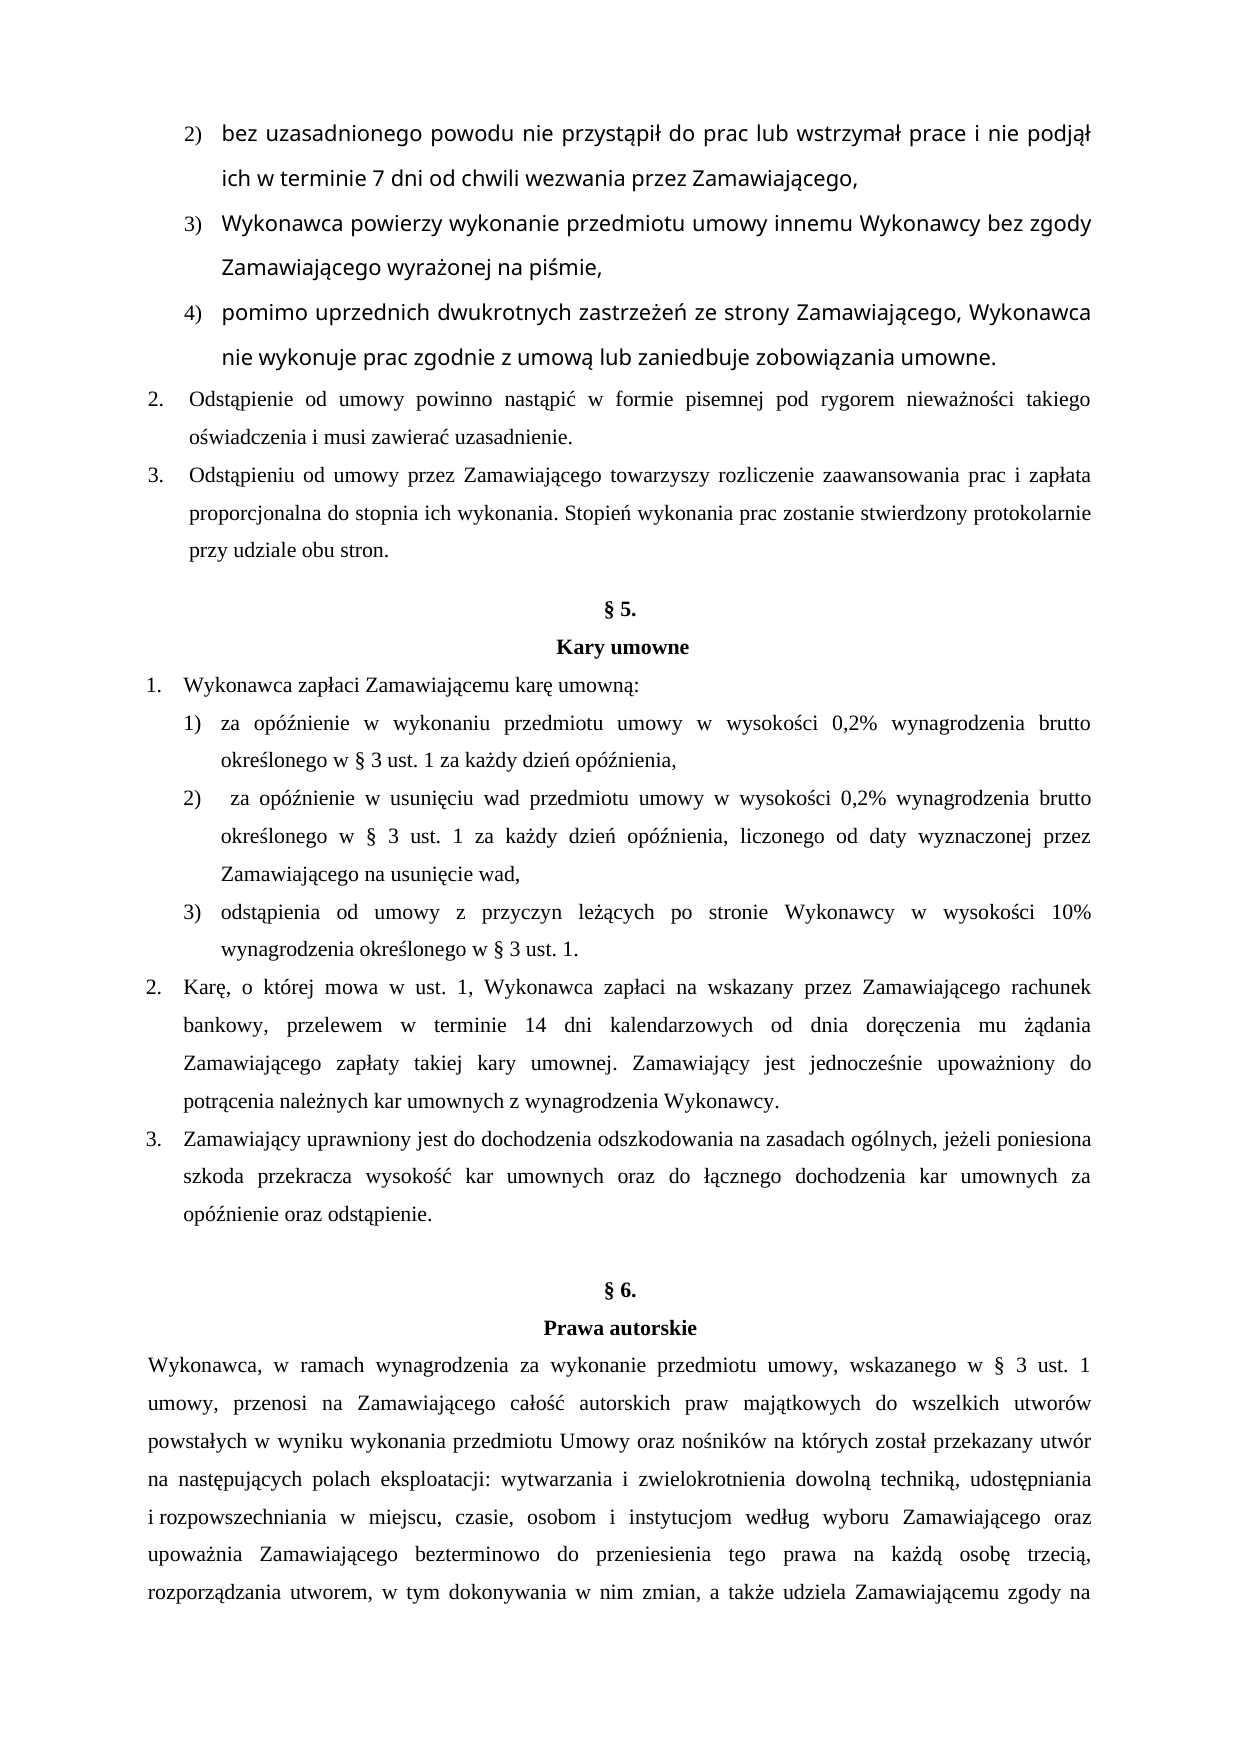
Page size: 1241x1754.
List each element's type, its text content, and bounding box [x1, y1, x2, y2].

list za opóźnienie w wykonaniu przedmiotu umowy w wysokości 0,2% wynagrodzenia brutto określonego w § 3 ust. 1 za każdy dzień opóźnienia, [183, 709, 1093, 773]
list Odstąpieniu od umowy przez Zamawiającego towarzyszy rozliczenie zaawansowania prac i zapłata proporcjonalna do stopnia ich wykonania. Stopień wykonania prac zostanie stwierdzony protokolarnie przy udziale obu stron. [148, 462, 1093, 563]
list Odstąpienie od umowy powinno nastąpić w formie pisemnej pod rygorem nieważności takiego oświadczenia i musi zawierać uzasadnienie. [148, 386, 1093, 449]
list Wykonawca zapłaci Zamawiającemu karę umowną: [146, 672, 1093, 697]
text Prawa autorskie [148, 1314, 1093, 1340]
text § 5. [148, 596, 1093, 621]
list pomimo uprzednich dwukrotnych zastrzeżeń ze strony Zamawiającego, Wykonawca nie wykonuje prac zgodnie z umową lub zaniedbuje zobowiązania umowne. [184, 297, 1093, 371]
text Kary umowne [148, 634, 1093, 659]
list za opóźnienie w usunięciu wad przedmiotu umowy w wysokości 0,2% wynagrodzenia brutto określonego w § 3 ust. 1 za każdy dzień opóźnienia, liczonego od daty wyznaczonej przez Zamawiającego na usunięcie wad, [183, 785, 1093, 886]
list bez uzasadnionego powodu nie przystąpił do prac lub wstrzymał prace i nie podjął ich w terminie 7 dni od chwili wezwania przez Zamawiającego, [184, 118, 1093, 193]
text § 6. [148, 1277, 1093, 1302]
list Zamawiający uprawniony jest do dochodzenia odszkodowania na zasadach ogólnych, jeżeli poniesiona szkoda przekracza wysokość kar umownych oraz do łącznego dochodzenia kar umownych za opóźnienie oraz odstąpienie. [146, 1126, 1093, 1226]
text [148, 1352, 1093, 1604]
list Wykonawca powierzy wykonanie przedmiotu umowy innemu Wykonawcy bez zgody Zamawiającego wyrażonej na piśmie, [184, 207, 1093, 282]
list Karę, o której mowa w ust. 1, Wykonawca zapłaci na wskazany przez Zamawiającego rachunek bankowy, przelewem w terminie 14 dni kalendarzowych od dnia doręczenia mu żądania Zamawiającego zapłaty takiej kary umownej. Zamawiający jest jednocześnie upoważniony do potrącenia należnych kar umownych z wynagrodzenia Wykonawcy. [146, 974, 1093, 1113]
list odstąpienia od umowy z przyczyn leżących po stronie Wykonawcy w wysokości 10% wynagrodzenia określonego w § 3 ust. 1. [183, 899, 1093, 962]
